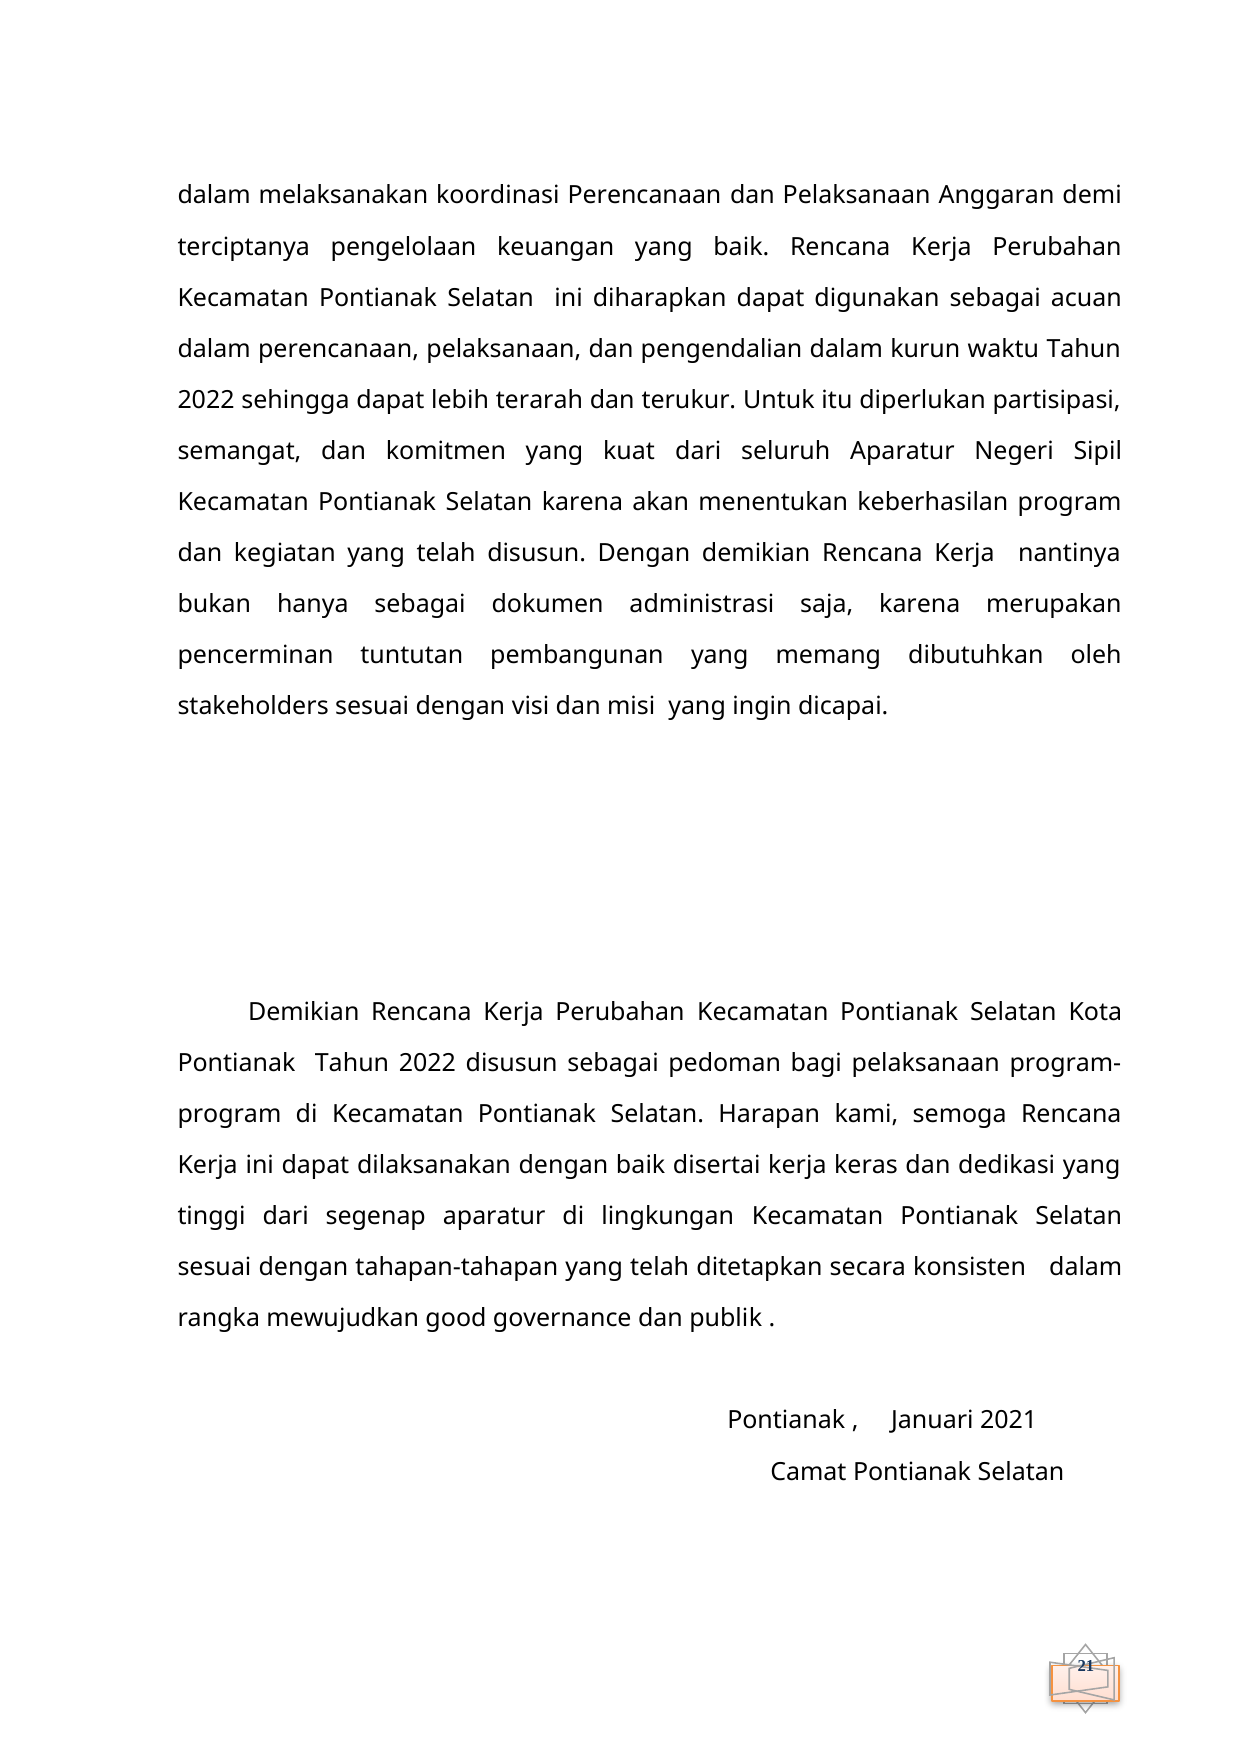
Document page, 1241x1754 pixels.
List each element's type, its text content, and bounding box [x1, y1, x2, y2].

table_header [703, 1402, 1131, 1636]
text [177, 177, 1122, 722]
text Demikian Rencana Kerja Perubahan Kecamatan Pontianak Selatan Kota Pontianak Tahun 2022 disusun sebagai pedoman bagi pelaksanaan program-program di Kecamatan Pontianak Selatan. Harapan kami, semoga Rencana Kerja ini dapat dilaksanakan dengan baik disertai kerja keras dan dedikasi yang tinggi dari segenap aparatur di lingkungan Kecamatan Pontianak Selatan sesuai dengan tahapan-tahapan yang telah ditetapkan secara konsisten dalam rangka mewujudkan good governance dan publik . [177, 994, 1122, 1334]
